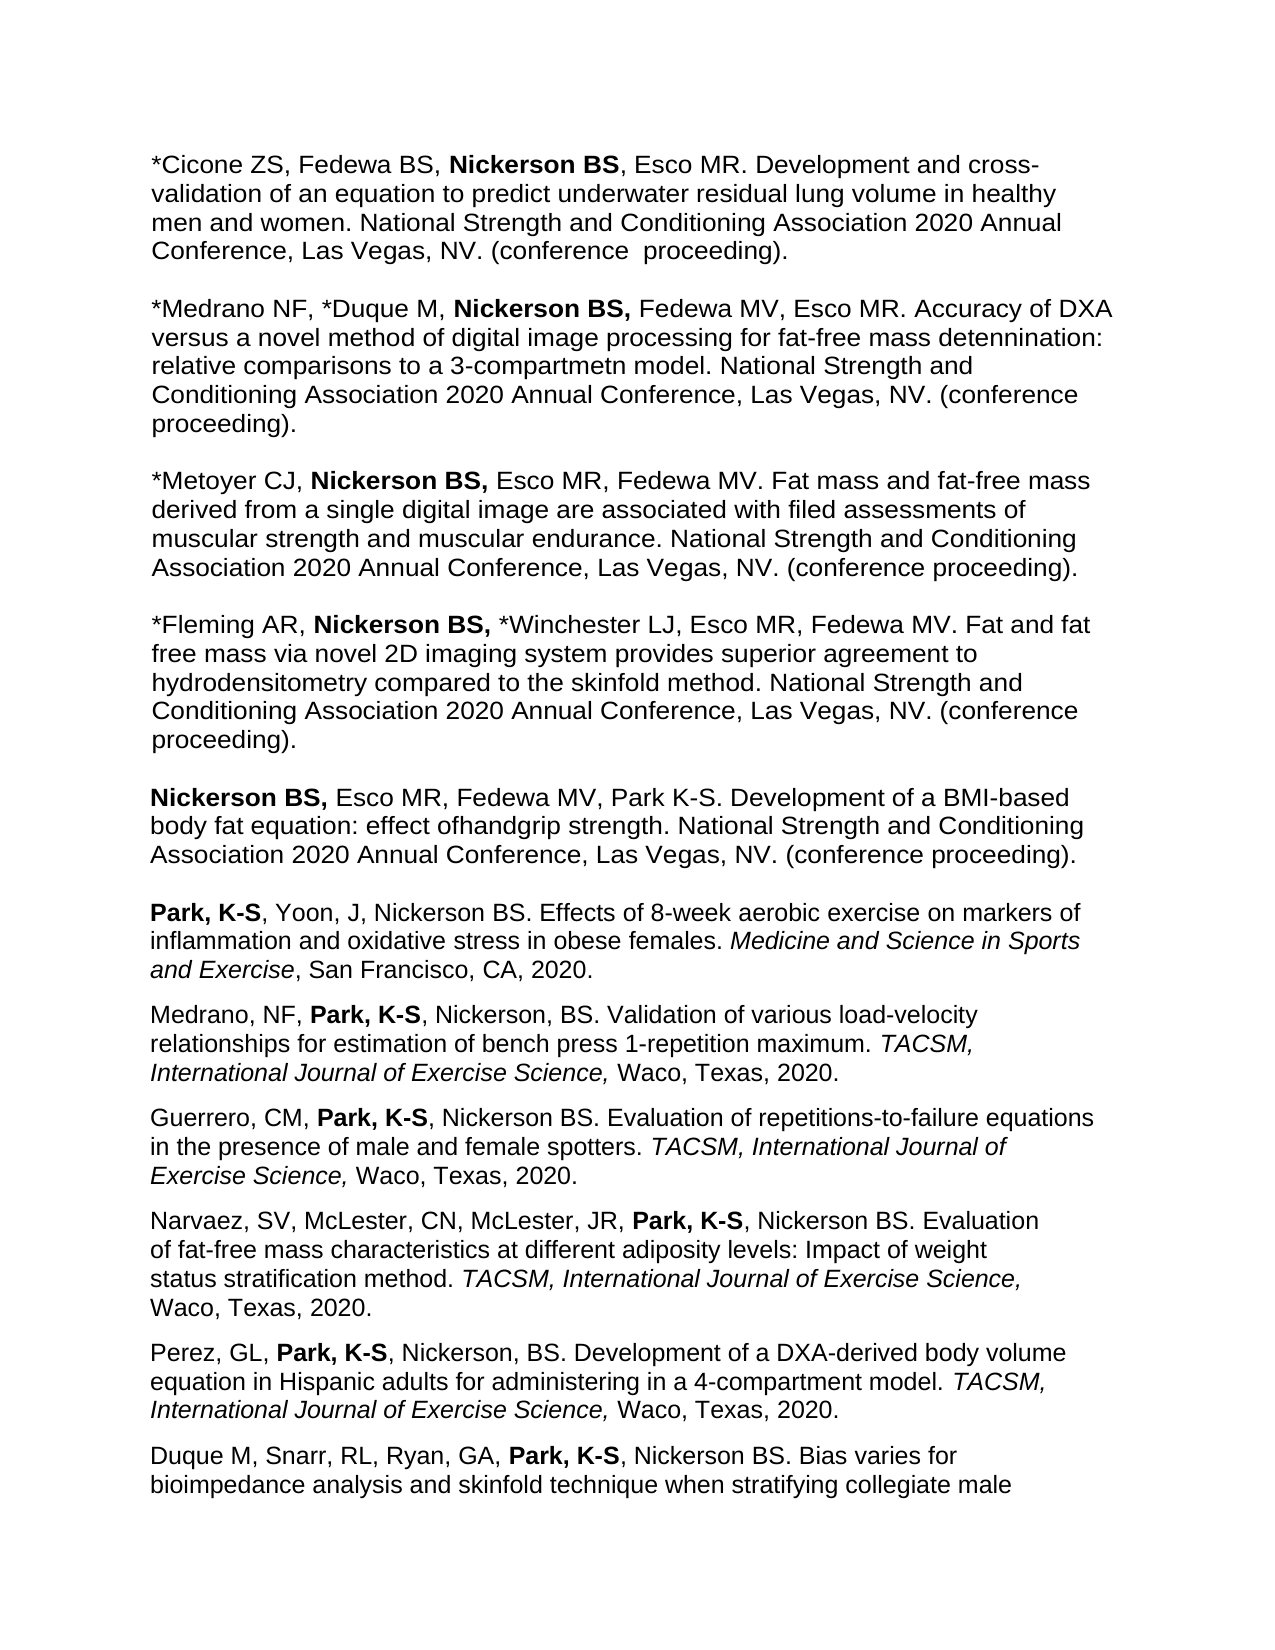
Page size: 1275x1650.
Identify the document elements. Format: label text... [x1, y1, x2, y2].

text *Fleming AR, Nickerson BS, *Winchester LJ, Esco MR, Fedewa MV. Fat and fat free mass via novel 2D imaging system provides superior agreement to hydrodensitometry compared to the skinfold method. National Strength and Conditioning Association 2020 Annual Conference, Las Vegas, NV. (conference proceeding). [151, 610, 1094, 754]
text *Metoyer CJ, Nickerson BS, Esco MR, Fedewa MV. Fat mass and fat-free mass derived from a single digital image are associated with filed assessments of muscular strength and muscular endurance. National Strength and Conditioning Association 2020 Annual Conference, Las Vegas, NV. (conference proceeding). [151, 466, 1109, 581]
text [150, 1441, 1069, 1498]
text Perez, GL, Park, K-S, Nickerson, BS. Development of a DXA-derived body volume equation in Hispanic adults for administering in a 4-compartment model. TACSM, International Journal of Exercise Science, Waco, Texas, 2020. [150, 1338, 1110, 1424]
text Nickerson BS, Esco MR, Fedewa MV, Park K-S. Development of a BMI-based body fat equation: effect ofhandgrip strength. National Strength and Conditioning Association 2020 Annual Conference, Las Vegas, NV. (conference proceeding). [150, 782, 1125, 869]
text Narvaez, SV, McLester, CN, McLester, JR, Park, K-S, Nickerson BS. Evaluation of fat-free mass characteristics at different adiposity levels: Impact of weight status stratification method. TACSM, International Journal of Exercise Science, Waco, Texas, 2020. [150, 1206, 1059, 1321]
text *Cicone ZS, Fedewa BS, Nickerson BS, Esco MR. Development and cross-validation of an equation to predict underwater residual lung volume in healthy men and women. National Strength and Conditioning Association 2020 Annual Conference, Las Vegas, NV. (conference proceeding). [151, 150, 1109, 265]
text Park, K-S, Yoon, J, Nickerson BS. Effects of 8-week aerobic exercise on markers of inflammation and oxidative stress in obese females. Medicine and Science in Sports and Exercise, San Francisco, CA, 2020. [150, 897, 1109, 984]
text *Medrano NF, *Duque M, Nickerson BS, Fedewa MV, Esco MR. Accuracy of DXA versus a novel method of digital image processing for fat-free mass detennination: relative comparisons to a 3-compartmetn model. National Strength and Conditioning Association 2020 Annual Conference, Las Vegas, NV. (conference proceeding). [151, 294, 1115, 437]
text Guerrero, CM, Park, K-S, Nickerson BS. Evaluation of repetitions-to-failure equations in the presence of male and female spotters. TACSM, International Journal of Exercise Science, Waco, Texas, 2020. [150, 1103, 1106, 1189]
text Medrano, NF, Park, K-S, Nickerson, BS. Validation of various load-velocity relationships for estimation of bench press 1-repetition maximum. TACSM, International Journal of Exercise Science, Waco, Texas, 2020. [150, 1000, 1115, 1087]
